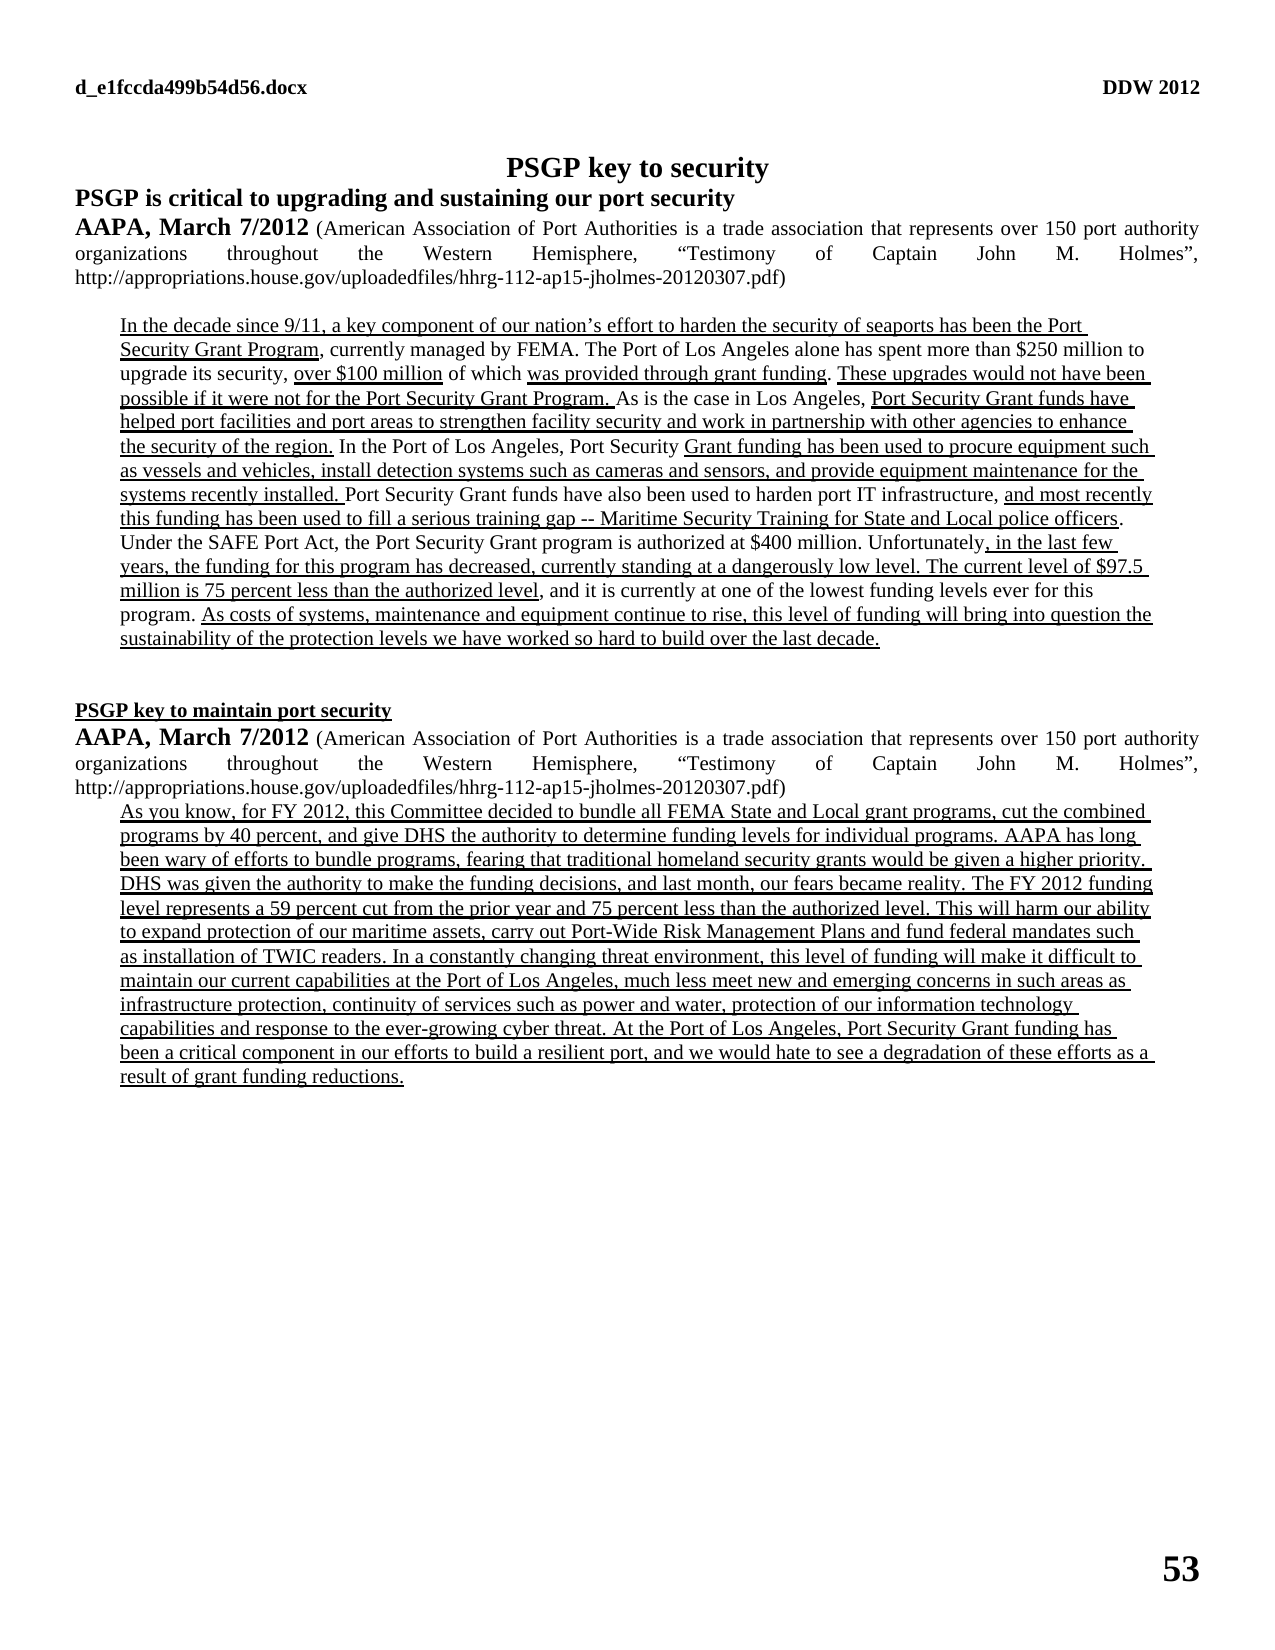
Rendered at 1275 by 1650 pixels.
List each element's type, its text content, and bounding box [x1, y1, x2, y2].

text In the decade since 9/11, a key component of our nation’s effort to harden the security of seaports has been the Port Security Grant Program, currently managed by FEMA. The Port of Los Angeles alone has spent more than $250 million to upgrade its security, over $100 million of which was provided through grant funding. These upgrades would not have been possible if it were not for the Port Security Grant Program. As is the case in Los Angeles, Port Security Grant funds have helped port facilities and port areas to strengthen facility security and work in partnership with other agencies to enhance the security of the region. In the Port of Los Angeles, Port Security Grant funding has been used to procure equipment such as vessels and vehicles, install detection systems such as cameras and sensors, and provide equipment maintenance for the systems recently installed. Port Security Grant funds have also been used to harden port IT infrastructure, and most recently this funding has been used to fill a serious training gap -- Maritime Security Training for State and Local police officers. Under the SAFE Port Act, the Port Security Grant program is authorized at $400 million. Unfortunately, in the last few years, the funding for this program has decreased, currently standing at a dangerously low level. The current level of $97.5 million is 75 percent less than the authorized level, and it is currently at one of the lowest funding levels ever for this program. As costs of systems, maintenance and equipment continue to rise, this level of funding will bring into question the sustainability of the protection levels we have worked so hard to build over the last decade. [120, 313, 1155, 650]
text AAPA, March 7/2012 (American Association of Port Authorities is a trade association that represents over 150 port authority organizations throughout the Western Hemisphere, “Testimony of Captain John M. Holmes”, http://appropriations.house.gov/uploadedfiles/hhrg-112-ap15-jholmes-20120307.pdf) [75, 212, 1200, 289]
text As you know, for FY 2012, this Committee decided to bundle all FEMA State and Local grant programs, cut the combined programs by 40 percent, and give DHS the authority to determine funding levels for individual programs. AAPA has long been wary of efforts to bundle programs, fearing that traditional homeland security grants would be given a higher priority. DHS was given the authority to make the funding decisions, and last month, our fears became reality. The FY 2012 funding level represents a 59 percent cut from the prior year and 75 percent less than the authorized level. This will harm our ability to expand protection of our maritime assets, carry out Port-Wide Risk Management Plans and fund federal mandates such as installation of TWIC readers. In a constantly changing threat environment, this level of funding will make it difficult to maintain our current capabilities at the Port of Los Angeles, much less meet new and emerging concerns in such areas as infrastructure protection, continuity of services such as power and water, protection of our information technology capabilities and response to the ever-growing cyber threat. At the Port of Los Angeles, Port Security Grant funding has been a critical component in our efforts to build a resilient port, and we would hate to see a degradation of these efforts as a result of grant funding reductions. [120, 799, 1155, 1061]
subtitle PSGP key to security [75, 150, 1200, 183]
text PSGP key to maintain port security [75, 698, 1200, 722]
text AAPA, March 7/2012 (American Association of Port Authorities is a trade association that represents over 150 port authority organizations throughout the Western Hemisphere, “Testimony of Captain John M. Holmes”, http://appropriations.house.gov/uploadedfiles/hhrg-112-ap15-jholmes-20120307.pdf) [75, 722, 1200, 799]
text PSGP is critical to upgrading and sustaining our port security [75, 183, 1200, 212]
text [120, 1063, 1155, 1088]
